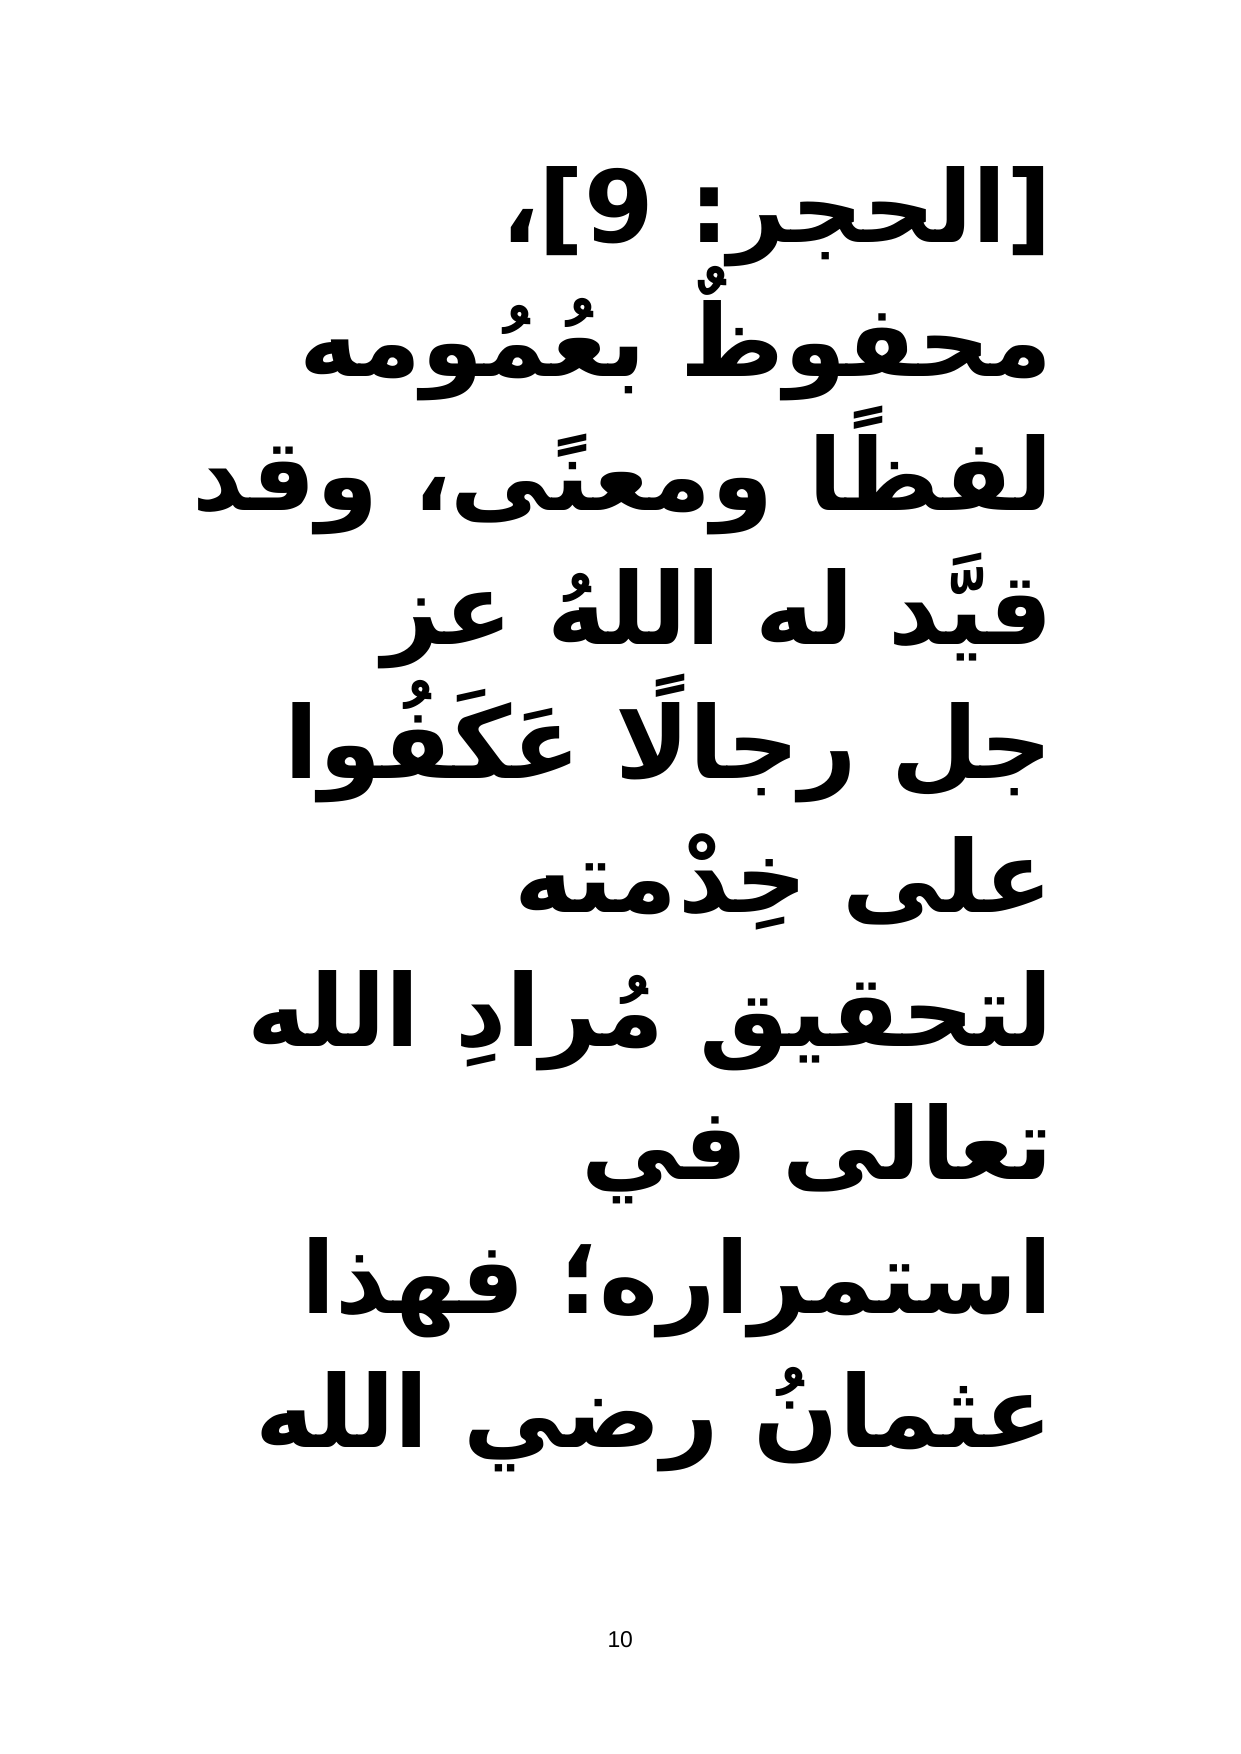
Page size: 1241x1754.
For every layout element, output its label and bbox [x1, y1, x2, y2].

text [187, 150, 1053, 1471]
